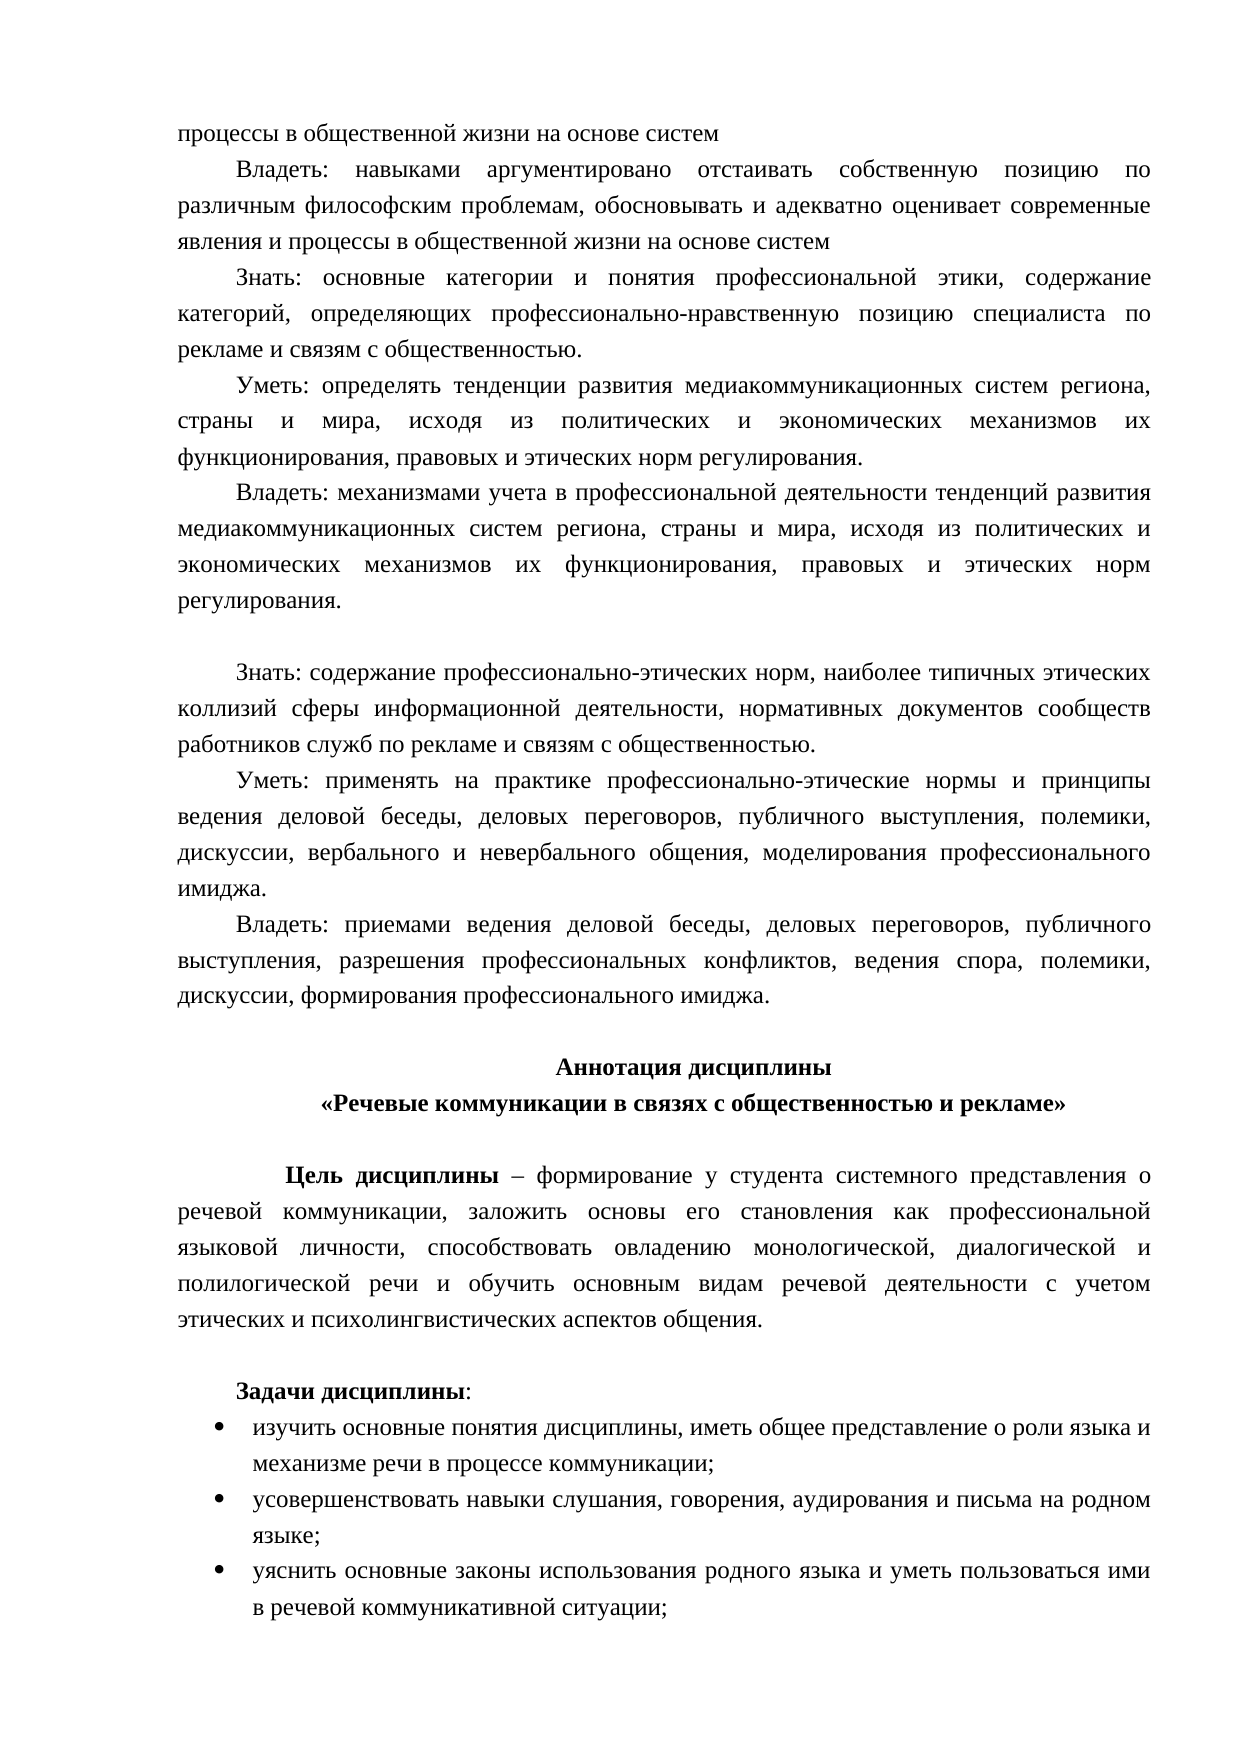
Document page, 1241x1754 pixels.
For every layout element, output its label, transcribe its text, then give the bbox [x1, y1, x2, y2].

text Владеть: навыками аргументировано отстаивать собственную позицию по различным философским проблемам, обосновывать и адекватно оценивает современные явления и процессы в общественной жизни на основе систем [177, 154, 1152, 255]
text Уметь: применять на практике профессионально-этические нормы и принципы ведения деловой беседы, деловых переговоров, публичного выступления, полемики, дискуссии, вербального и невербального общения, моделирования профессионального имиджа. [177, 765, 1152, 902]
text Аннотация дисциплины [177, 1052, 1152, 1081]
text Знать: содержание профессионально-этических норм, наиболее типичных этических коллизий сферы информационной деятельности, нормативных документов сообществ работников служб по рекламе и связям с общественностью. [177, 657, 1152, 758]
text Цель дисциплины – формирование у студента системного представления о речевой коммуникации, заложить основы его становления как профессиональной языковой личности, способствовать овладению монологической, диалогической и полилогической речи и обучить основным видам речевой деятельности с учетом этических и психолингвистических аспектов общения. [177, 1160, 1152, 1333]
text Задачи дисциплины: [177, 1376, 1152, 1405]
text «Речевые коммуникации в связях с общественностью и рекламе» [177, 1088, 1152, 1117]
text Уметь: определять тенденции развития медиакоммуникационных систем региона, страны и мира, исходя из политических и экономических механизмов их функционирования, правовых и этических норм регулирования. [177, 370, 1152, 470]
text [177, 118, 1152, 147]
list уяснить основные законы использования родного языка и уметь пользоваться ими в речевой коммуникативной ситуации; [215, 1556, 1152, 1620]
text Владеть: приемами ведения деловой беседы, деловых переговоров, публичного выступления, разрешения профессиональных конфликтов, ведения спора, полемики, дискуссии, формирования профессионального имиджа. [177, 909, 1152, 1009]
text Знать: основные категории и понятия профессиональной этики, содержание категорий, определяющих профессионально-нравственную позицию специалиста по рекламе и связям с общественностью. [177, 262, 1152, 362]
list усовершенствовать навыки слушания, говорения, аудирования и письма на родном языке; [215, 1484, 1152, 1548]
list изучить основные понятия дисциплины, иметь общее представление о роли языка и механизме речи в процессе коммуникации; [215, 1412, 1152, 1477]
text Владеть: механизмами учета в профессиональной деятельности тенденций развития медиакоммуникационных систем региона, страны и мира, исходя из политических и экономических механизмов их функционирования, правовых и этических норм регулирования. [177, 477, 1152, 614]
